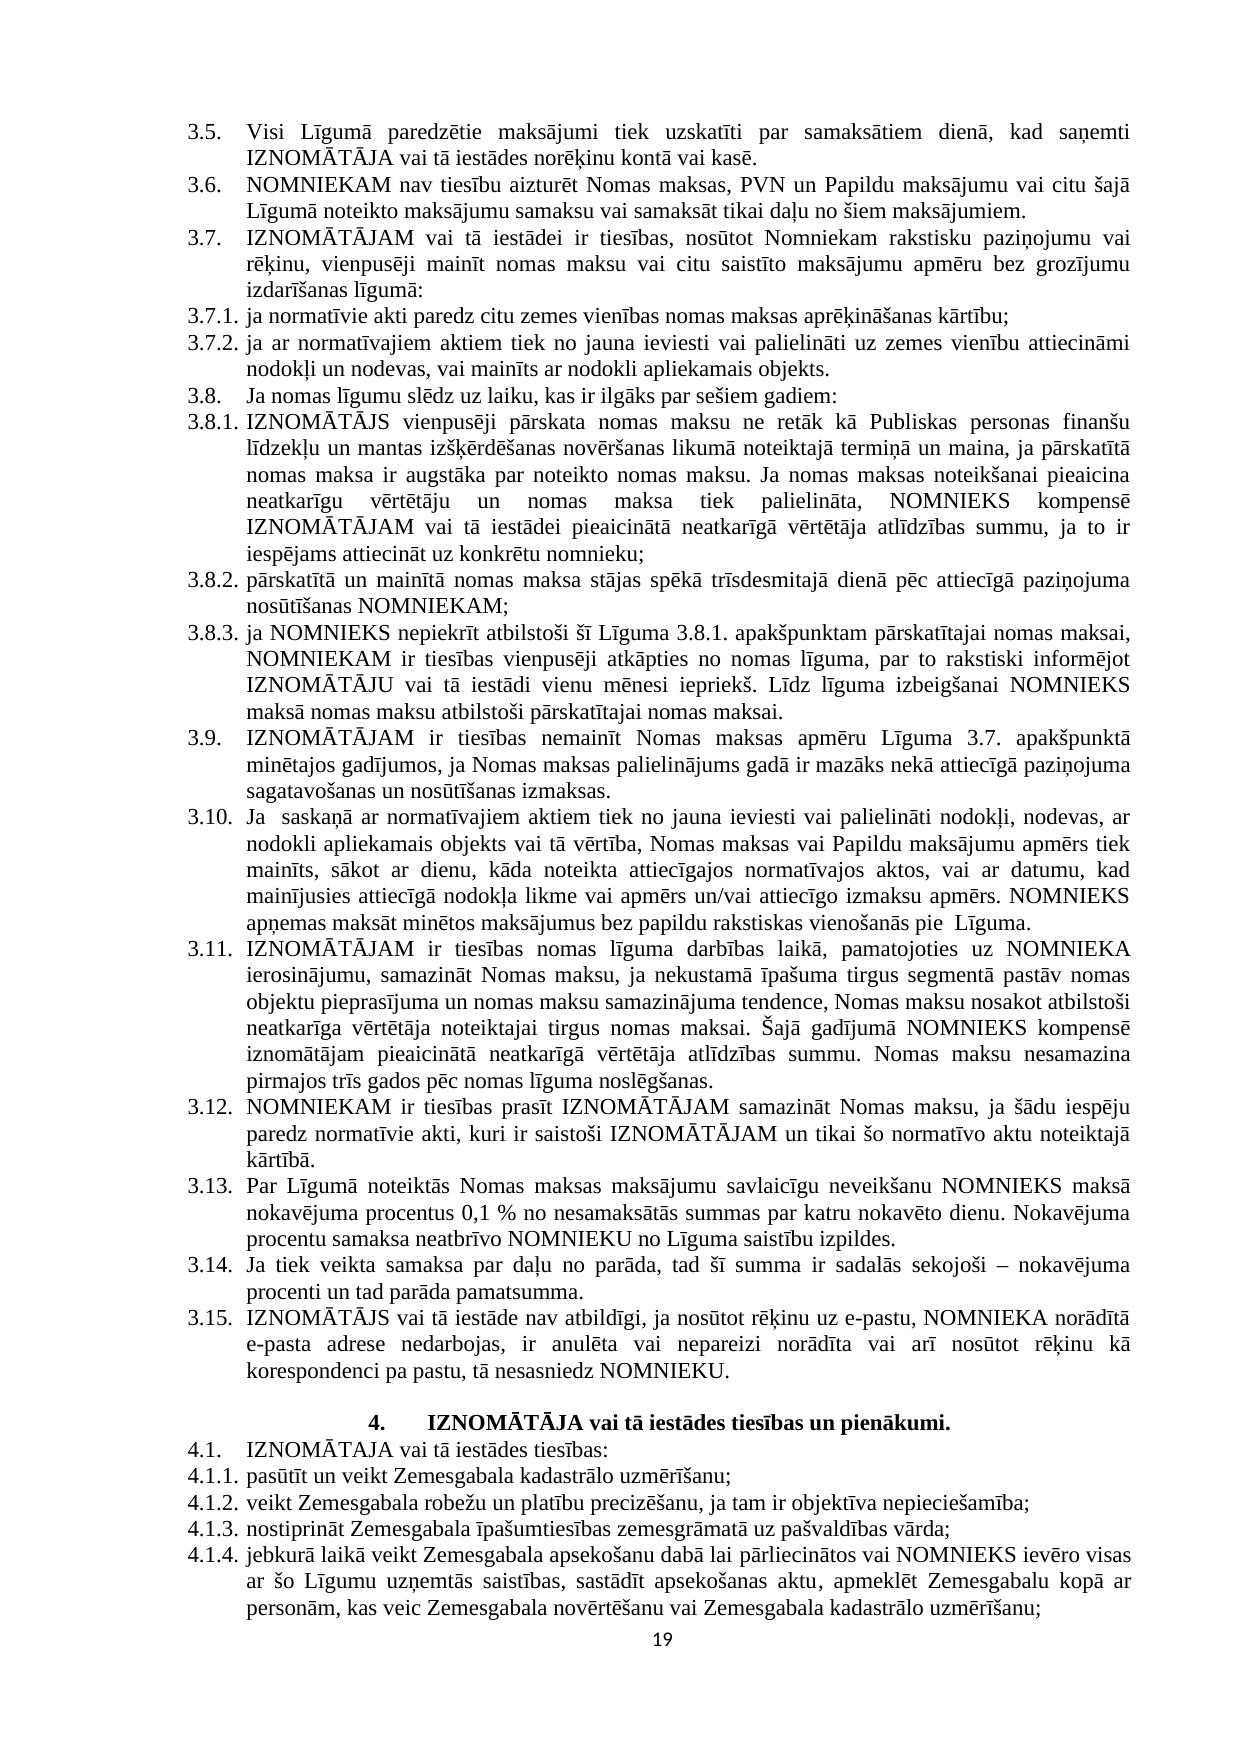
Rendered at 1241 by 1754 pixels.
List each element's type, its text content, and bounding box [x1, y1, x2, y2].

list Ja tiek veikta samaksa par daļu no parāda, tad šī summa ir sadalās sekojoši – nokavējuma procenti un tad parāda pamatsumma. [187, 1251, 1132, 1304]
list Par Līgumā noteiktās Nomas maksas maksājumu savlaicīgu neveikšanu NOMNIEKS maksā nokavējuma procentus 0,1 % no nesamaksātās summas par katru nokavēto dienu. Nokavējuma procentu samaksa neatbrīvo NOMNIEKU no Līguma saistību izpildes. [187, 1172, 1132, 1251]
list IZNOMĀTĀJS vai tā iestāde nav atbildīgi, ja nosūtot rēķinu uz e-pastu, NOMNIEKA norādītā e-pasta adrese nedarbojas, ir anulēta vai nepareizi norādīta vai arī nosūtot rēķinu kā korespondenci pa pastu, tā nesasniedz NOMNIEKU. [187, 1304, 1132, 1383]
list NOMNIEKAM nav tiesību aizturēt Nomas maksas, PVN un Papildu maksājumu vai citu šajā Līgumā noteikto maksājumu samaksu vai samaksāt tikai daļu no šiem maksājumiem. [187, 171, 1132, 223]
list ja NOMNIEKS nepiekrīt atbilstoši šī Līguma 3.8.1. apakšpunktam pārskatītajai nomas maksai, NOMNIEKAM ir tiesības vienpusēji atkāpties no nomas līguma, par to rakstiski informējot IZNOMĀTĀJU vai tā iestādi vienu mēnesi iepriekš. Līdz līguma izbeigšanai NOMNIEKS maksā nomas maksu atbilstoši pārskatītajai nomas maksai. [187, 619, 1132, 724]
list nostiprināt Zemesgabala īpašumtiesības zemesgrāmatā uz pašvaldības vārda; [187, 1515, 1132, 1541]
list IZNOMĀTĀJA vai tā iestādes tiesības un pienākumi. [187, 1409, 1132, 1436]
list ja ar normatīvajiem aktiem tiek no jauna ieviesti vai palielināti uz zemes vienību attiecināmi nodokļi un nodevas, vai mainīts ar nodokli apliekamais objekts. [187, 329, 1132, 382]
list IZNOMĀTĀJS vienpusēji pārskata nomas maksu ne retāk kā Publiskas personas finanšu līdzekļu un mantas izšķērdēšanas novēršanas likumā noteiktajā termiņā un maina, ja pārskatītā nomas maksa ir augstāka par noteikto nomas maksu. Ja nomas maksas noteikšanai pieaicina neatkarīgu vērtētāju un nomas maksa tiek palielināta, NOMNIEKS kompensē IZNOMĀTĀJAM vai tā iestādei pieaicinātā neatkarīgā vērtētāja atlīdzības summu, ja to ir iespējams attiecināt uz konkrētu nomnieku; [187, 408, 1132, 566]
list Visi Līgumā paredzētie maksājumi tiek uzskatīti par samaksātiem dienā, kad saņemti IZNOMĀTĀJA vai tā iestādes norēķinu kontā vai kasē. [187, 118, 1132, 171]
list pārskatītā un mainītā nomas maksa stājas spēkā trīsdesmitajā dienā pēc attiecīgā paziņojuma nosūtīšanas NOMNIEKAM; [187, 566, 1132, 619]
list veikt Zemesgabala robežu un platību precizēšanu, ja tam ir objektīva nepieciešamība; [187, 1488, 1132, 1515]
list IZNOMĀTĀJAM ir tiesības nemainīt Nomas maksas apmēru Līguma 3.7. apakšpunktā minētajos gadījumos, ja Nomas maksas palielinājums gadā ir mazāks nekā attiecīgā paziņojuma sagatavošanas un nosūtīšanas izmaksas. [187, 724, 1132, 803]
list IZNOMĀTĀJAM ir tiesības nomas līguma darbības laikā, pamatojoties uz NOMNIEKA ierosinājumu, samazināt Nomas maksu, ja nekustamā īpašuma tirgus segmentā pastāv nomas objektu pieprasījuma un nomas maksu samazinājuma tendence, Nomas maksu nosakot atbilstoši neatkarīga vērtētāja noteiktajai tirgus nomas maksai. Šajā gadījumā NOMNIEKS kompensē iznomātājam pieaicinātā neatkarīgā vērtētāja atlīdzības summu. Nomas maksu nesamazina pirmajos trīs gados pēc nomas līguma noslēgšanas. [187, 935, 1132, 1093]
list IZNOMĀTĀJAM vai tā iestādei ir tiesības, nosūtot Nomniekam rakstisku paziņojumu vai rēķinu, vienpusēji mainīt nomas maksu vai citu saistīto maksājumu apmēru bez grozījumu izdarīšanas līgumā: [187, 223, 1132, 303]
list Ja saskaņā ar normatīvajiem aktiem tiek no jauna ieviesti vai palielināti nodokļi, nodevas, ar nodokli apliekamais objekts vai tā vērtība, Nomas maksas vai Papildu maksājumu apmērs tiek mainīts, sākot ar dienu, kāda noteikta attiecīgajos normatīvajos aktos, vai ar datumu, kad mainījusies attiecīgā nodokļa likme vai apmērs un/vai attiecīgo izmaksu apmērs. NOMNIEKS apņemas maksāt minētos maksājumus bez papildu rakstiskas vienošanās pie Līguma. [187, 803, 1132, 935]
list pasūtīt un veikt Zemesgabala kadastrālo uzmērīšanu; [187, 1462, 1132, 1488]
list NOMNIEKAM ir tiesības prasīt IZNOMĀTĀJAM samazināt Nomas maksu, ja šādu iespēju paredz normatīvie akti, kuri ir saistoši IZNOMĀTĀJAM un tikai šo normatīvo aktu noteiktajā kārtībā. [187, 1093, 1132, 1172]
list IZNOMĀTAJA vai tā iestādes tiesības: [187, 1436, 1132, 1462]
list Ja nomas līgumu slēdz uz laiku, kas ir ilgāks par sešiem gadiem: [187, 382, 1132, 408]
list ja normatīvie akti paredz citu zemes vienības nomas maksas aprēķināšanas kārtību; [187, 303, 1132, 329]
list jebkurā laikā veikt Zemesgabala apsekošanu dabā lai pārliecinātos vai NOMNIEKS ievēro visas ar šo Līgumu uzņemtās saistības, sastādīt apsekošanas aktu, apmeklēt Zemesgabalu kopā ar personām, kas veic Zemesgabala novērtēšanu vai Zemesgabala kadastrālo uzmērīšanu; [187, 1541, 1132, 1620]
